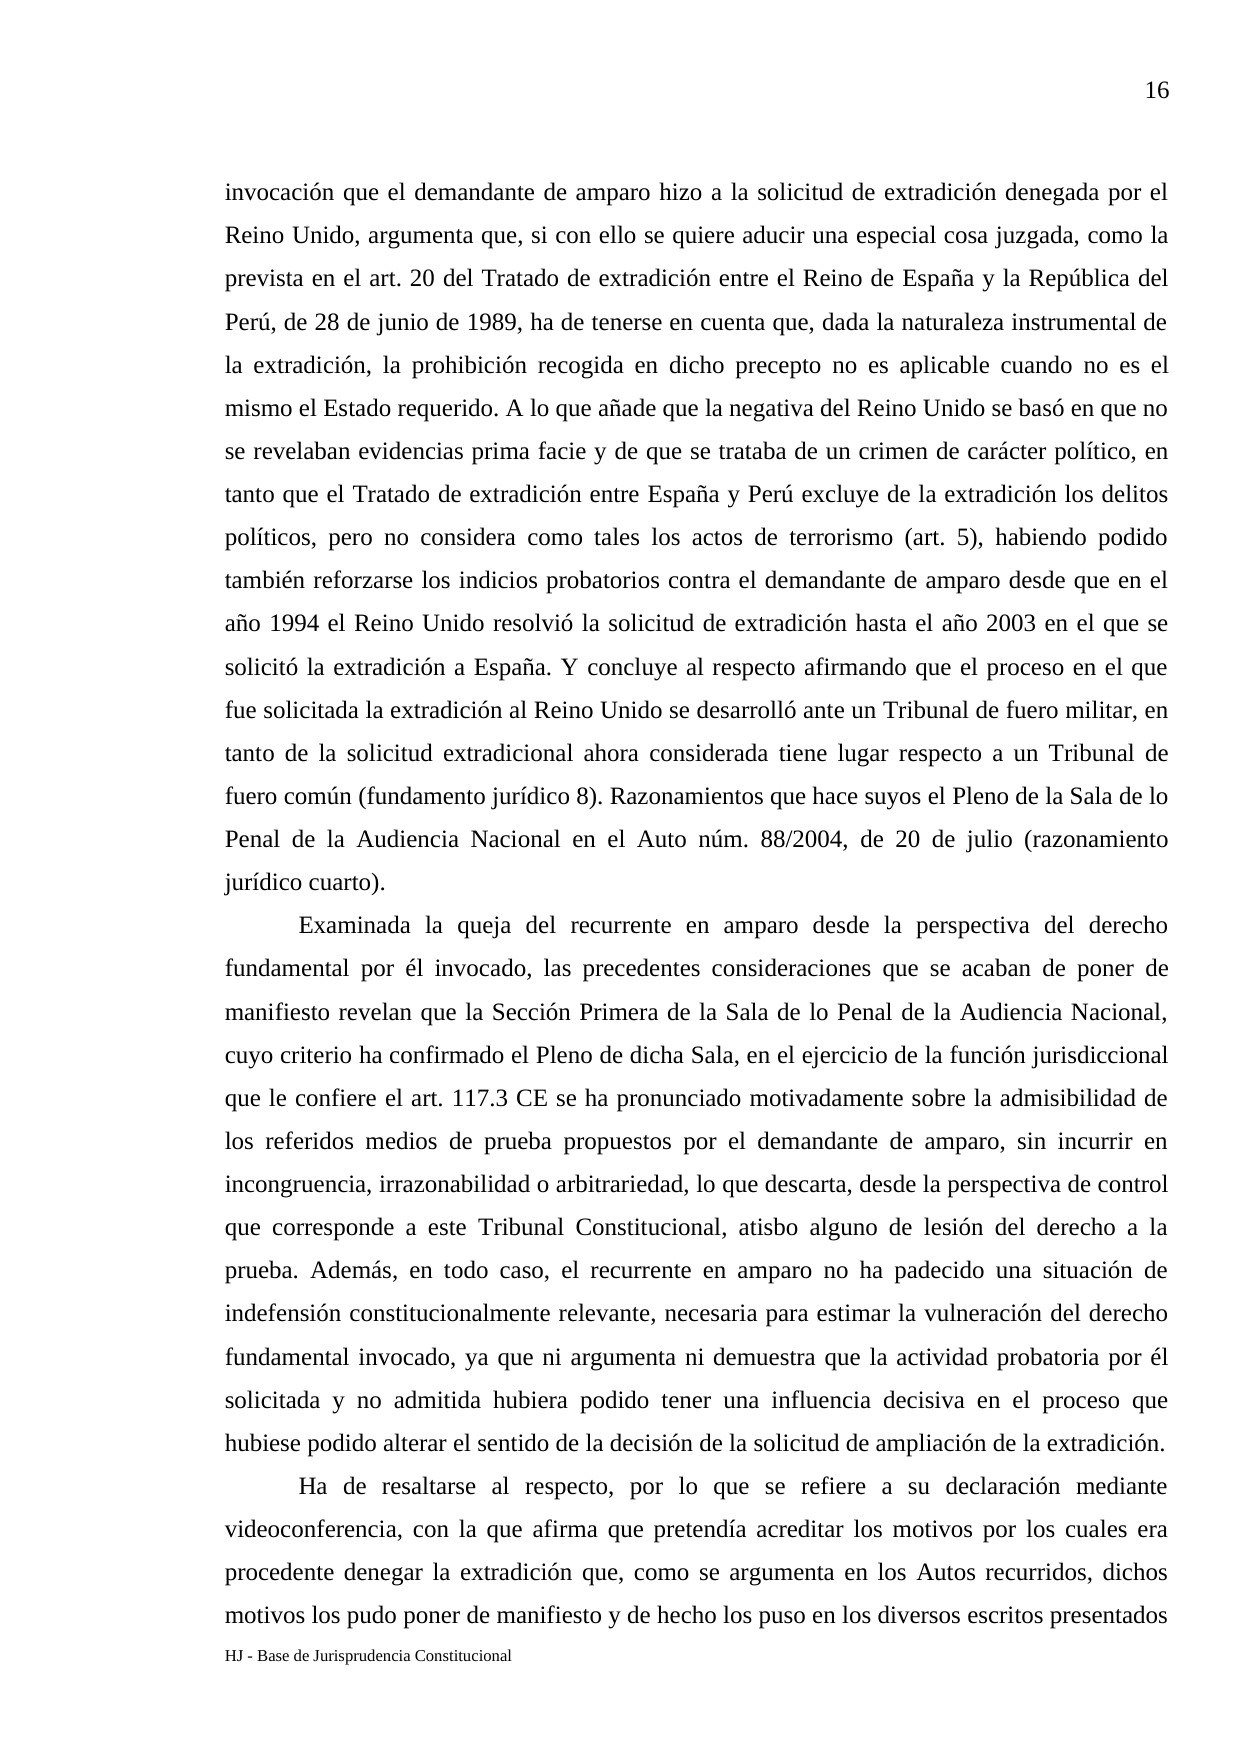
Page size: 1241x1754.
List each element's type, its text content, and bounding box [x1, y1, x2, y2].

text Examinada la queja del recurrente en amparo desde la perspectiva del derecho fundamental por él invocado, las precedentes consideraciones que se acaban de poner de manifiesto revelan que la Sección Primera de la Sala de lo Penal de la Audiencia Nacional, cuyo criterio ha confirmado el Pleno de dicha Sala, en el ejercicio de la función jurisdiccional que le confiere el art. 117.3 CE se ha pronunciado motivadamente sobre la admisibilidad de los referidos medios de prueba propuestos por el demandante de amparo, sin incurrir en incongruencia, irrazonabilidad o arbitrariedad, lo que descarta, desde la perspectiva de control que corresponde a este Tribunal Constitucional, atisbo alguno de lesión del derecho a la prueba. Además, en todo caso, el recurrente en amparo no ha padecido una situación de indefensión constitucionalmente relevante, necesaria para estimar la vulneración del derecho fundamental invocado, ya que ni argumenta ni demuestra que la actividad probatoria por él solicitada y no admitida hubiera podido tener una influencia decisiva en el proceso que hubiese podido alterar el sentido de la decisión de la solicitud de ampliación de la extradición. [224, 910, 1169, 1457]
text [224, 177, 1169, 896]
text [224, 1471, 1169, 1629]
